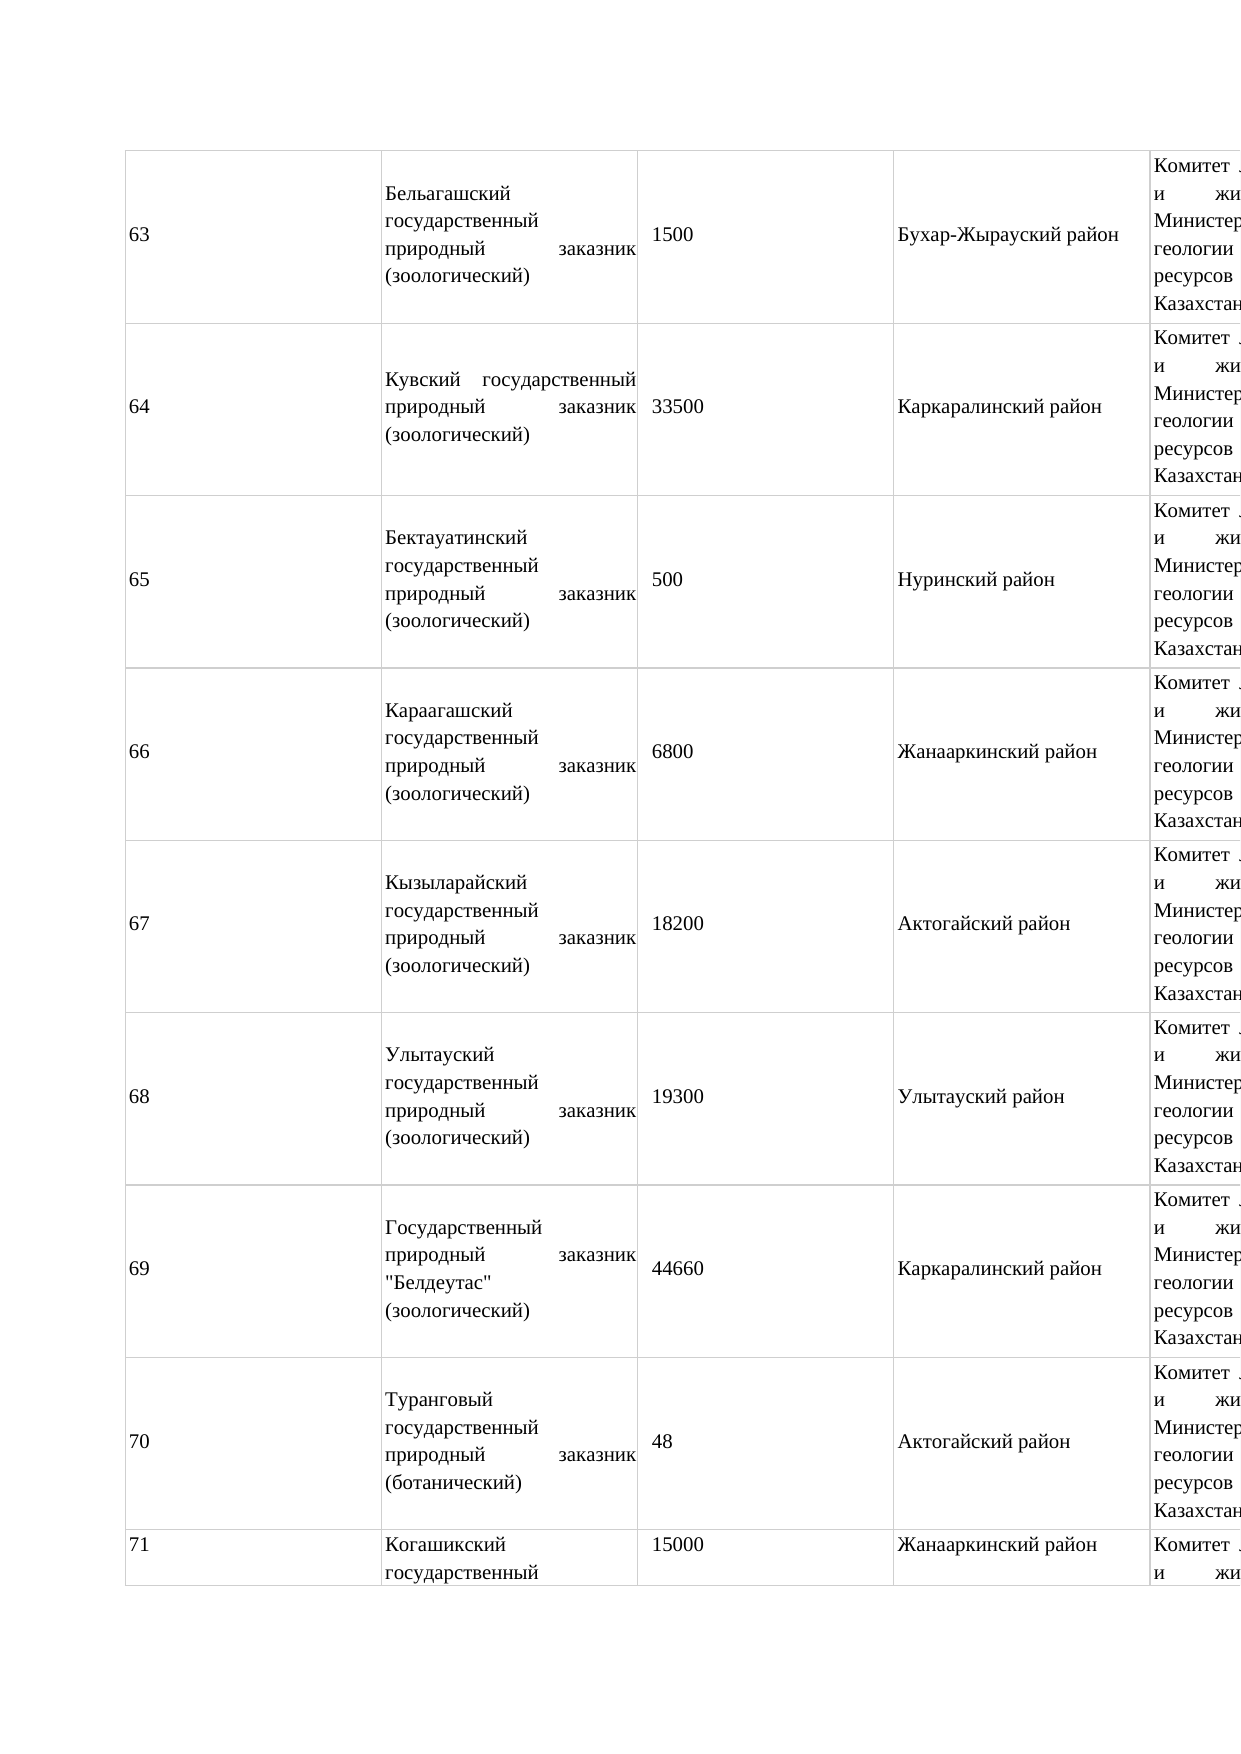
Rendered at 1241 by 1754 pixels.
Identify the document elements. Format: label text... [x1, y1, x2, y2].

table_cell Караагашский государственный природный заказник (зоологический) [382, 669, 637, 839]
table_cell 69 [126, 1186, 381, 1357]
table_cell Актогайский район [894, 841, 1149, 1012]
table_cell 33500 [638, 324, 893, 495]
table_cell Жанааркинский район [894, 1530, 1149, 1585]
table_cell Нуринский район [894, 496, 1149, 667]
table_cell Кызыларайский государственный природный заказник (зоологический) [382, 841, 637, 1012]
table_cell Улытауский государственный природный заказник (зоологический) [382, 1013, 637, 1184]
table_cell Кувский государственный природный заказник (зоологический) [382, 324, 637, 495]
table_cell Актогайский район [894, 1358, 1149, 1529]
table_cell Государственный природный заказник "Белдеутас" (зоологический) [382, 1186, 637, 1357]
table_cell Каркаралинский район [894, 324, 1149, 495]
table_cell 19300 [638, 1013, 893, 1184]
table_cell 1500 [638, 151, 893, 322]
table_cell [382, 1530, 637, 1585]
table_cell Комитет лесного хозяйства и животного мира Министерства экологии, геологии и природных ресурсов Республики Казахстан [1151, 841, 1240, 1012]
table_cell Туранговый государственный природный заказник (ботанический) [382, 1358, 637, 1529]
table_cell Жанааркинский район [894, 669, 1149, 839]
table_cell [1151, 151, 1240, 322]
table_cell 68 [126, 1013, 381, 1184]
table_cell Бектауатинский государственный природный заказник (зоологический) [382, 496, 637, 667]
table_cell Бельагашский государственный природный заказник (зоологический) [382, 151, 637, 322]
table_cell Комитет лесного хозяйства и животного мира Министерства экологии, геологии и природных ресурсов Республики Казахстан [1151, 1186, 1240, 1357]
table_cell 15000 [638, 1530, 893, 1585]
table_cell 64 [126, 324, 381, 495]
table_cell Улытауский район [894, 1013, 1149, 1184]
table_cell 6800 [638, 669, 893, 839]
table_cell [1151, 1530, 1240, 1585]
table_cell 63 [126, 151, 381, 322]
table_cell Комитет лесного хозяйства и животного мира Министерства экологии, геологии и природных ресурсов Республики Казахстан [1151, 1358, 1240, 1529]
table_cell 67 [126, 841, 381, 1012]
table_cell 70 [126, 1358, 381, 1529]
table_cell 65 [126, 496, 381, 667]
table_cell Бухар-Жырауский район [894, 151, 1149, 322]
table_cell 500 [638, 496, 893, 667]
table_cell Комитет лесного хозяйства и животного мира Министерства экологии, геологии и природных ресурсов Республики Казахстан [1151, 496, 1240, 667]
table_cell Комитет лесного хозяйства и животного мира Министерства экологии, геологии и природных ресурсов Республики Казахстан [1151, 324, 1240, 495]
table_cell 44660 [638, 1186, 893, 1357]
table_cell 48 [638, 1358, 893, 1529]
table_cell Комитет лесного хозяйства и животного мира Министерства экологии, геологии и природных ресурсов Республики Казахстан [1151, 1013, 1240, 1184]
table_cell 71 [126, 1530, 381, 1585]
table_cell Каркаралинский район [894, 1186, 1149, 1357]
table_cell Комитет лесного хозяйства и животного мира Министерства экологии, геологии и природных ресурсов Республики Казахстан [1151, 669, 1240, 839]
table_cell 66 [126, 669, 381, 839]
table_cell 18200 [638, 841, 893, 1012]
